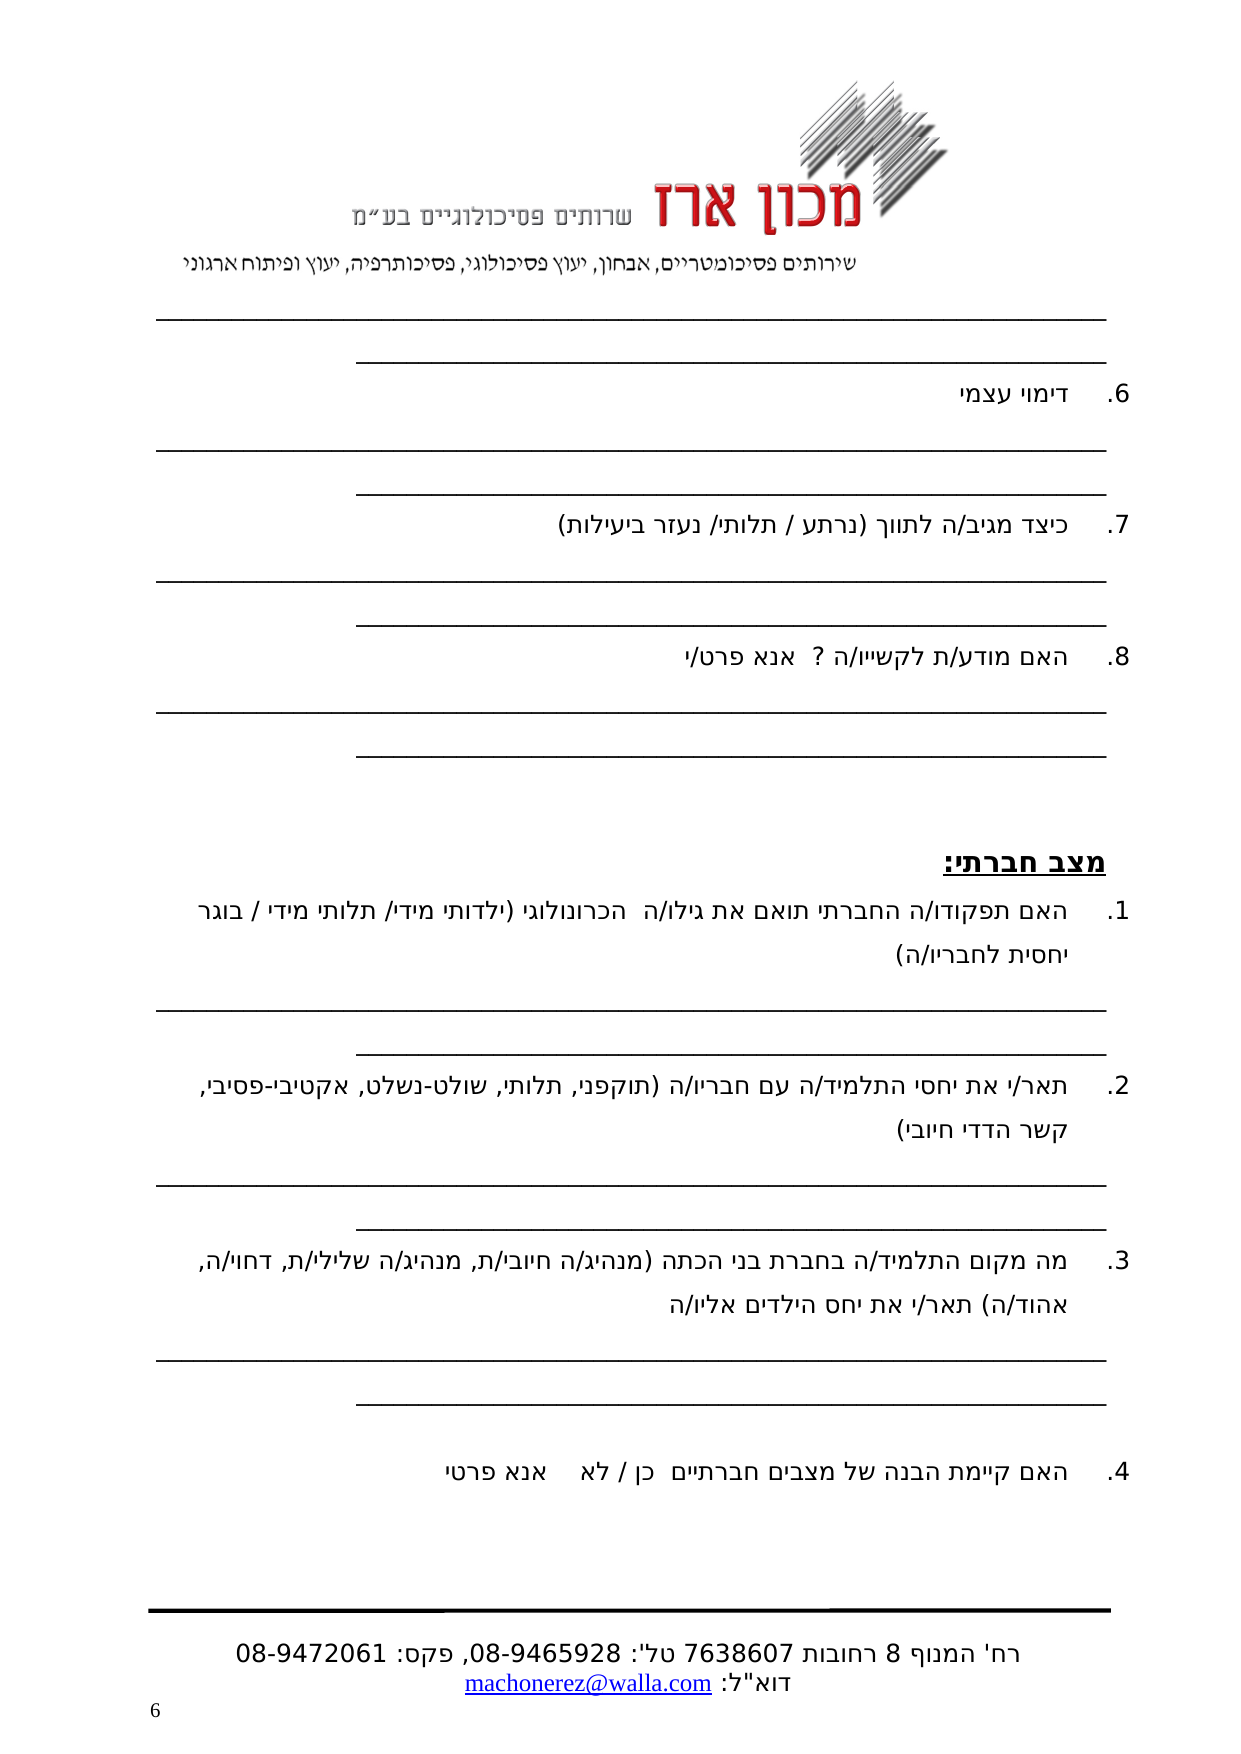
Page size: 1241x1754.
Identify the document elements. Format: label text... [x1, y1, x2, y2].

text ________________________________________________________________________________________________________________________________________ [150, 292, 1106, 365]
list כיצד מגיב/ה לתווך (נרתע / תלותי/ נעזר ביעילות) [150, 511, 1106, 540]
text ________________________________________________________________________________________________________________________________________ [150, 1158, 1106, 1231]
text ________________________________________________________________________________________________________________________________________ [150, 1333, 1106, 1406]
list האם קיימת הבנה של מצבים חברתיים כן / לא אנא פרטי [150, 1457, 1106, 1486]
list תאר/י את יחסי התלמיד/ה עם חבריו/ה (תוקפני, תלותי, שולט-נשלט, אקטיבי-פסיבי, קשר הדדי חיובי) [150, 1071, 1106, 1144]
text ________________________________________________________________________________________________________________________________________ [150, 686, 1106, 758]
list מה מקום התלמיד/ה בחברת בני הכתה (מנהיג/ה חיובי/ת, מנהיג/ה שלילי/ת, דחוי/ה, אהוד/ה) תאר/י את יחס הילדים אליו/ה [150, 1246, 1106, 1319]
text ________________________________________________________________________________________________________________________________________ [150, 423, 1106, 496]
text מצב חברתי: [150, 845, 1106, 879]
picture [147, 80, 952, 292]
list האם תפקודו/ה החברתי תואם את גילו/ה הכרונולוגי (ילדותי מידי/ תלותי מידי / בוגר יחסית לחבריו/ה) [150, 896, 1106, 969]
list דימוי עצמי [150, 379, 1106, 408]
text ________________________________________________________________________________________________________________________________________ [150, 554, 1106, 627]
list האם מודע/ת לקשייו/ה ? אנא פרט/י [150, 642, 1106, 671]
text ________________________________________________________________________________________________________________________________________ [150, 983, 1106, 1056]
